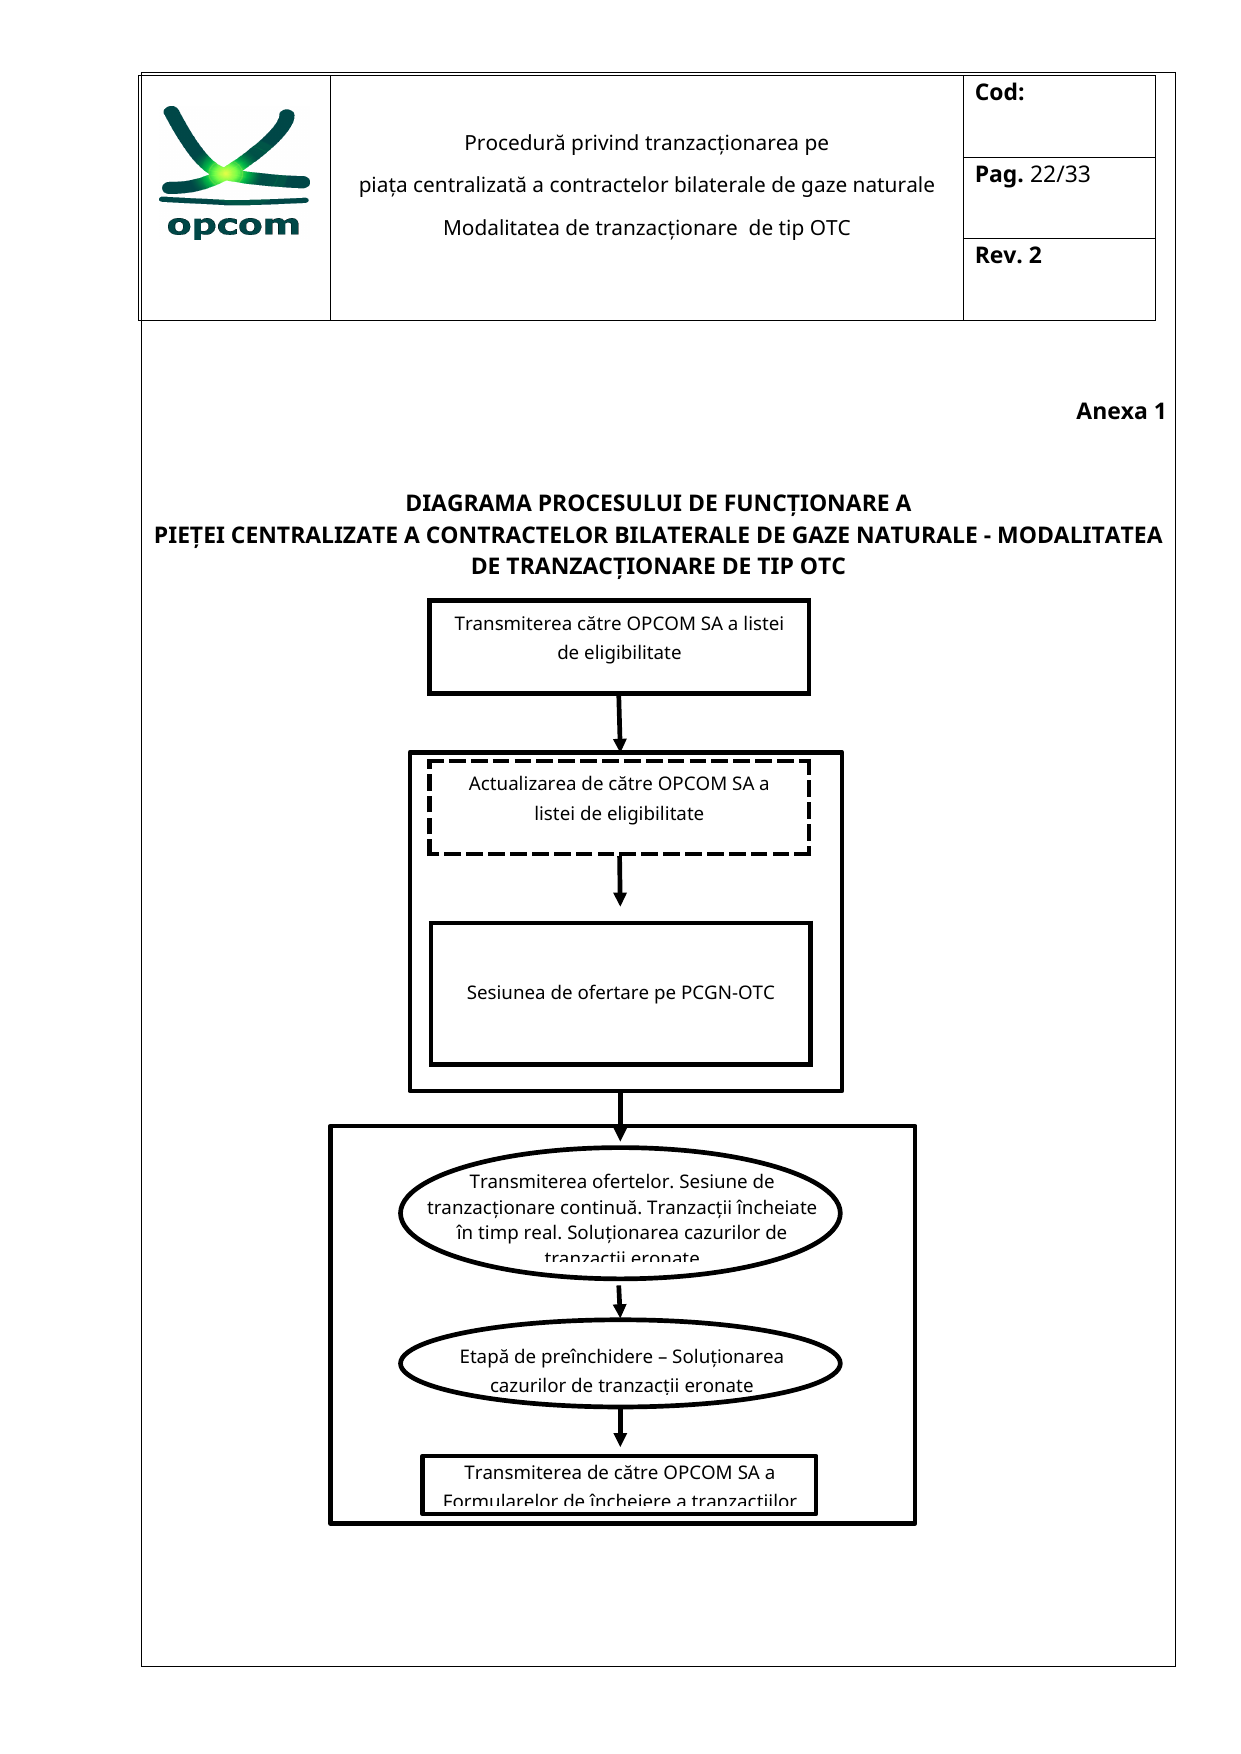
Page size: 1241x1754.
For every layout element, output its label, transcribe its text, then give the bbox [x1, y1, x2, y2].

text PIEŢEI CENTRALIZATE A CONTRACTELOR BILATERALE DE GAZE NATURALE - MODALITATEA DE TRANZACȚIONARE DE TIP OTC [150, 518, 1167, 581]
picture [159, 106, 310, 240]
text DIAGRAMA PROCESULUI DE FUNCŢIONARE A [150, 487, 1167, 518]
subtitle Anexa 1 [150, 394, 1167, 426]
